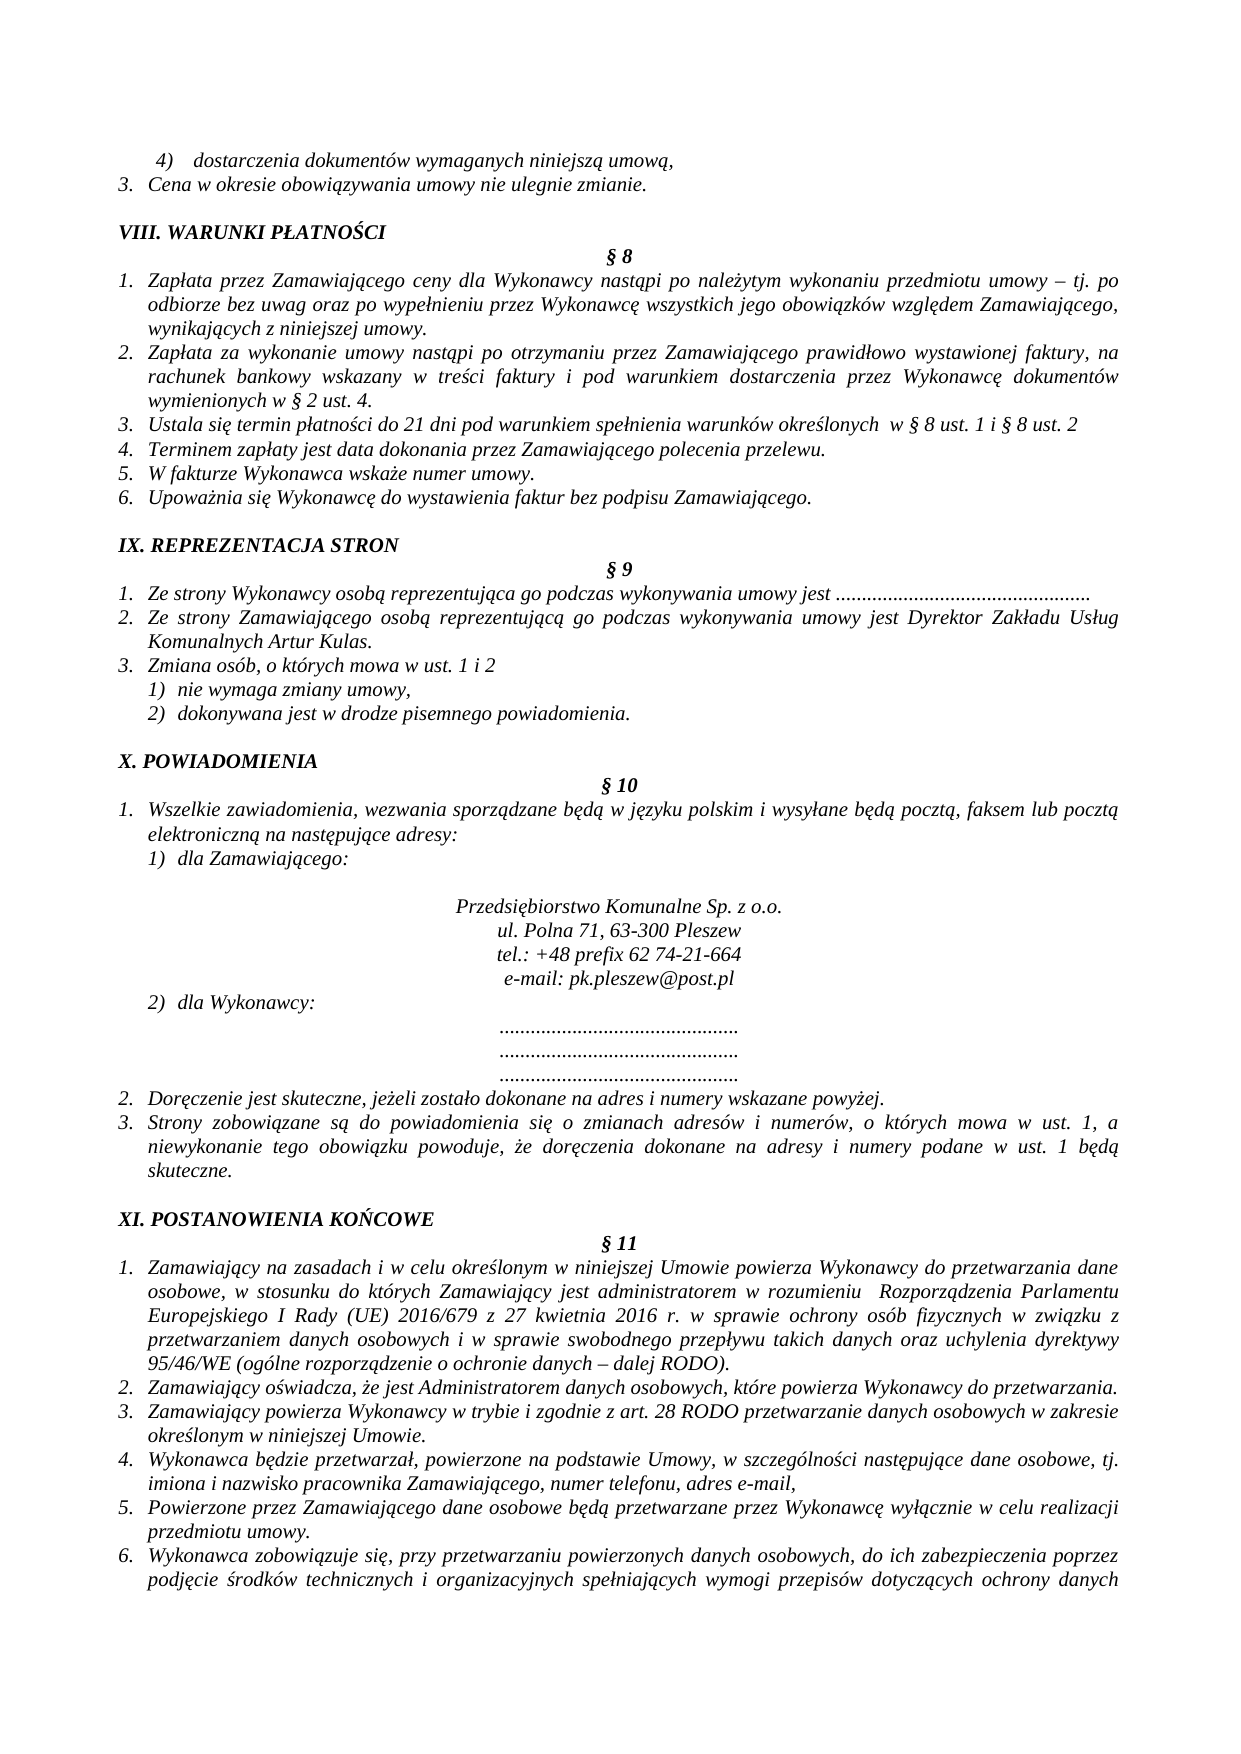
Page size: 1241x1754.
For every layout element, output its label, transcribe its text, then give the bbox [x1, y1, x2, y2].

text .............................................. [118, 1062, 1122, 1086]
text tel.: +48 prefix 62 74-21-664 [118, 942, 1122, 966]
text .............................................. [118, 1014, 1122, 1038]
text XI. POSTANOWIENIA KOŃCOWE [118, 1206, 1122, 1231]
text VIII. WARUNKI PŁATNOŚCI [118, 220, 1122, 244]
list Ze strony Wykonawcy osobą reprezentująca go podczas wykonywania umowy jest ................................................. [118, 581, 1122, 605]
list Cena w okresie obowiązywania umowy nie ulegnie zmianie. [118, 172, 1122, 196]
text e-mail: pk.pleszew@post.pl [118, 966, 1122, 990]
list Wszelkie zawiadomienia, wezwania sporządzane będą w języku polskim i wysyłane będą pocztą, faksem lub pocztą elektroniczną na następujące adresy: [118, 797, 1122, 846]
text ul. Polna 71, 63-300 Pleszew [118, 918, 1122, 942]
list Zamawiający na zasadach i w celu określonym w niniejszej Umowie powierza Wykonawcy do przetwarzania dane osobowe, w stosunku do których Zamawiający jest administratorem w rozumieniu Rozporządzenia Parlamentu Europejskiego I Rady (UE) 2016/679 z 27 kwietnia 2016 r. w sprawie ochrony osób fizycznych w związku z przetwarzaniem danych osobowych i w sprawie swobodnego przepływu takich danych oraz uchylenia dyrektywy 95/46/WE (ogólne rozporządzenie o ochronie danych – dalej RODO). [118, 1254, 1122, 1375]
list nie wymaga zmiany umowy, [148, 677, 1122, 701]
list dokonywana jest w drodze pisemnego powiadomienia. [148, 701, 1122, 725]
list Zmiana osób, o których mowa w ust. 1 i 2 [118, 653, 1122, 677]
list dla Wykonawcy: [148, 990, 1122, 1014]
list W fakturze Wykonawca wskaże numer umowy. [118, 461, 1122, 484]
text § 11 [118, 1231, 1122, 1254]
list Strony zobowiązane są do powiadomienia się o zmianach adresów i numerów, o których mowa w ust. niewykonanie tego obowiązku powoduje, że doręczenia dokonane na adresy i numery podane w ust. 1 będą skuteczne. [118, 1110, 1122, 1182]
list Zapłata przez Zamawiającego ceny dla Wykonawcy nastąpi po należytym wykonaniu przedmiotu umowy – tj. po odbiorze bez uwag oraz po wypełnieniu przez Wykonawcę wszystkich jego obowiązków względem Zamawiającego, wynikających z niniejszej umowy. [118, 268, 1122, 340]
list Ustala się termin płatności do 21 dni pod warunkiem spełnienia warunków określonych w § 8 ust. 1 i § 8 ust. 2 [118, 412, 1122, 436]
list Zamawiający powierza Wykonawcy w trybie i zgodnie z art. 28 RODO przetwarzanie danych osobowych w zakresie określonym w niniejszej Umowie. [118, 1399, 1122, 1447]
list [118, 1543, 1122, 1591]
list Upoważnia się Wykonawcę do wystawienia faktur bez podpisu Zamawiającego. [118, 484, 1122, 509]
text § 8 [118, 244, 1122, 268]
text § 10 [118, 773, 1122, 797]
text IX. REPREZENTACJA STRON [118, 533, 1122, 557]
list Zamawiający oświadcza, że jest Administratorem danych osobowych, które powierza Wykonawcy do przetwarzania. [118, 1375, 1122, 1399]
list Wykonawca będzie przetwarzał, powierzone na podstawie Umowy, w szczególności następujące dane osobowe, tj. imiona i nazwisko pracownika Zamawiającego, numer telefonu, adres e-mail, [118, 1447, 1122, 1495]
list Ze strony Zamawiającego osobą reprezentującą go podczas wykonywania umowy jest Dyrektor Zakładu Usług Komunalnych Artur Kulas. [118, 605, 1122, 653]
list Powierzone przez Zamawiającego dane osobowe będą przetwarzane przez Wykonawcę wyłącznie w celu realizacji przedmiotu umowy. [118, 1495, 1122, 1543]
list Zapłata za wykonanie umowy nastąpi po otrzymaniu przez Zamawiającego prawidłowo wystawionej faktury, na rachunek bankowy wskazany w treści faktury i pod warunkiem dostarczenia przez Wykonawcę dokumentów wymienionych w § 2 ust. 4. [118, 340, 1122, 412]
text § 9 [118, 557, 1122, 581]
list Doręczenie jest skuteczne, jeżeli zostało dokonane na adres i numery wskazane powyżej. [118, 1086, 1122, 1110]
text Przedsiębiorstwo Komunalne Sp. z o.o. [118, 894, 1122, 918]
list dla Zamawiającego: [148, 846, 1122, 869]
list Terminem zapłaty jest data dokonania przez Zamawiającego polecenia przelewu. [118, 436, 1122, 461]
list dostarczenia dokumentów wymaganych niniejszą umową, [156, 148, 1122, 172]
text X. POWIADOMIENIA [118, 749, 1122, 773]
text .............................................. [118, 1038, 1122, 1062]
